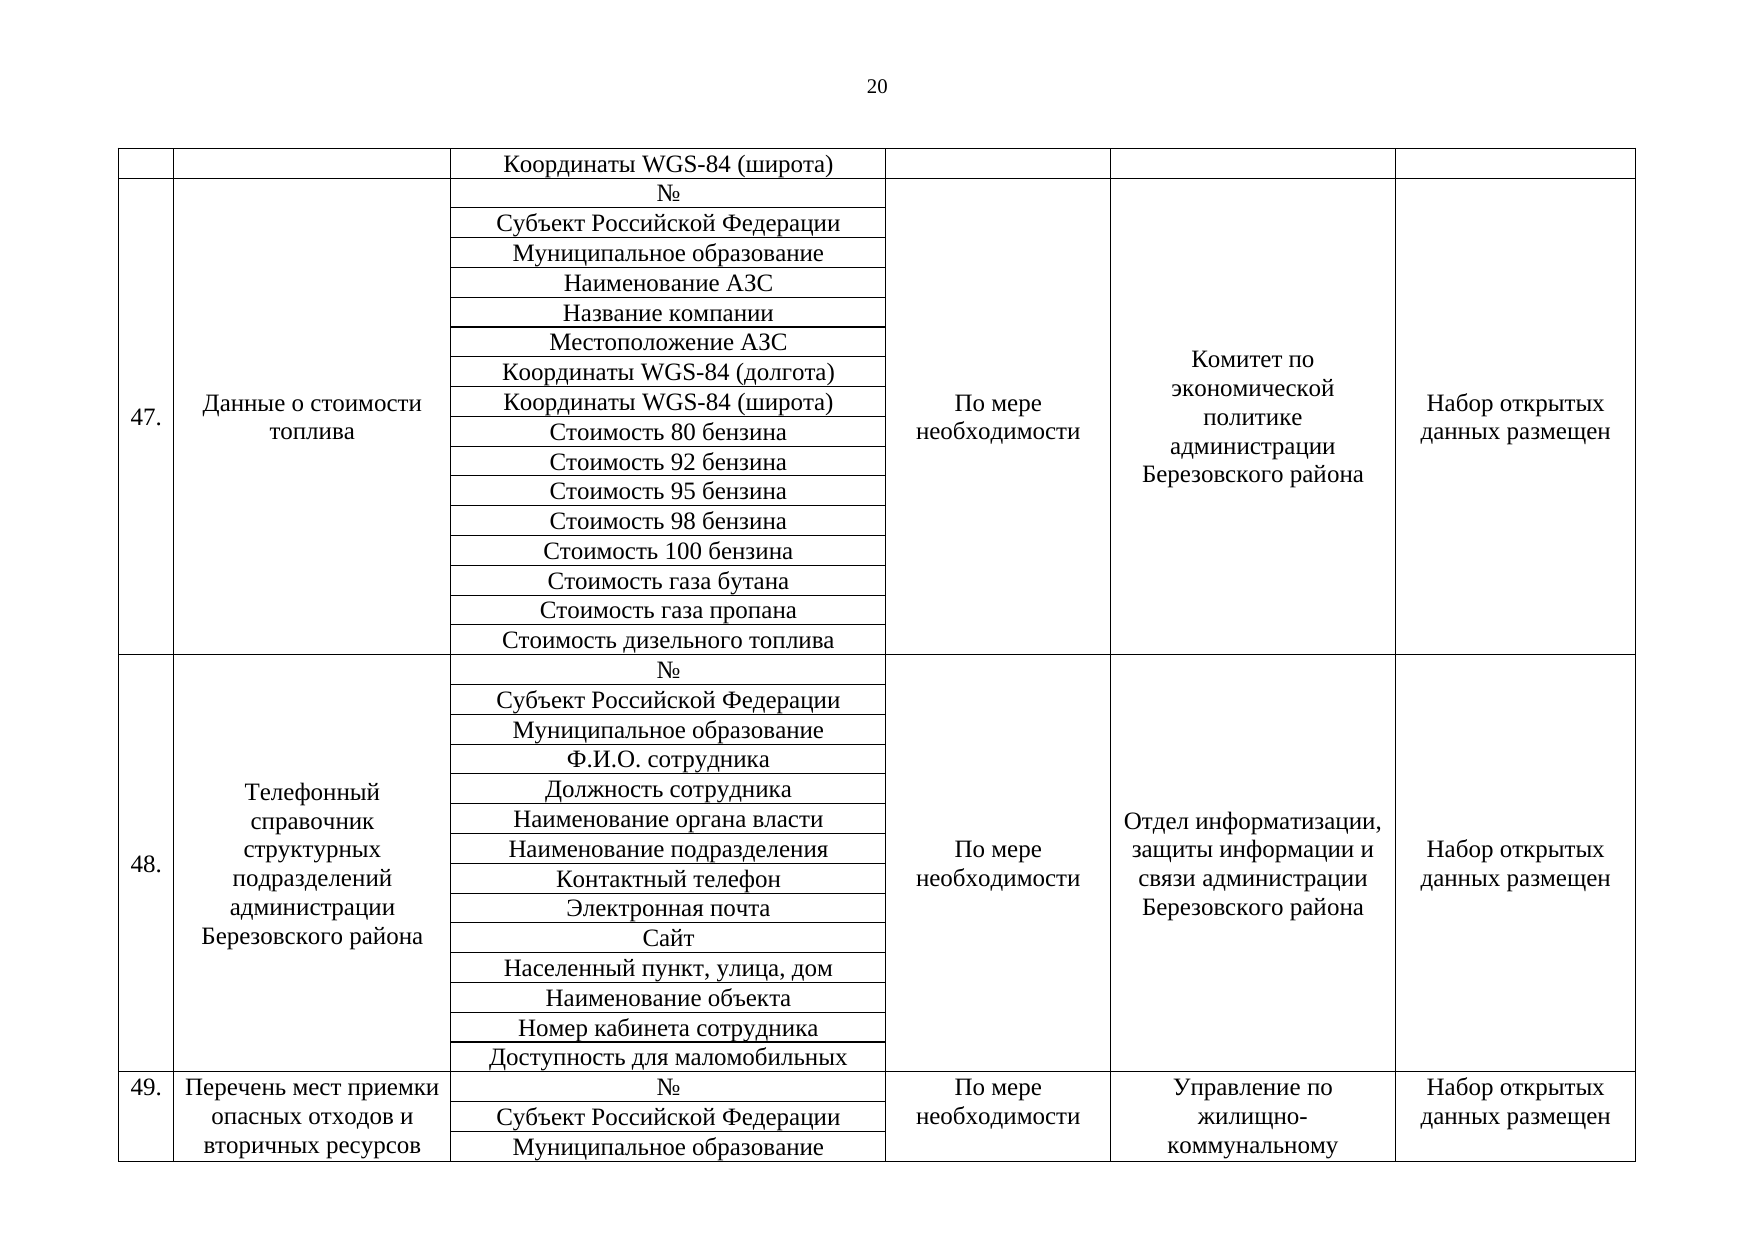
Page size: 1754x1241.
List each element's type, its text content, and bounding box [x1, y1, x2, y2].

table_cell 47. [119, 179, 173, 654]
table_cell Наименование органа власти [451, 804, 885, 833]
table_cell Местоположение АЗС [451, 328, 885, 356]
table_cell № [451, 179, 885, 207]
table_cell Комитет по экономической политике администрации Березовского района [1111, 179, 1395, 654]
table_cell Стоимость газа бутана [451, 566, 885, 594]
table_cell По мере необходимости [886, 655, 1110, 1071]
table_cell 48. [119, 655, 173, 1071]
table_cell Координаты WGS-84 (широта) [451, 387, 885, 416]
table_cell № [451, 655, 885, 684]
table_cell Стоимость дизельного топлива [451, 625, 885, 654]
table_cell По мере необходимости [886, 1072, 1110, 1161]
table_cell Стоимость 100 бензина [451, 536, 885, 565]
table_cell № [451, 1072, 885, 1101]
table_cell Набор открытых данных размещен [1396, 655, 1635, 1071]
table_cell Муниципальное образование [451, 715, 885, 743]
table_cell Координаты WGS-84 (долгота) [451, 357, 885, 386]
table_cell Должность сотрудника [451, 774, 885, 803]
table_cell Стоимость 98 бензина [451, 506, 885, 535]
table_cell Стоимость 95 бензина [451, 476, 885, 505]
table_cell Управление по жилищно-коммунальному хозяйству [1111, 1072, 1395, 1161]
table_cell Стоимость 80 бензина [451, 417, 885, 446]
table_cell Наименование объекта [451, 983, 885, 1012]
table_cell Субъект Российской Федерации [451, 685, 885, 714]
table_cell Субъект Российской Федерации [451, 208, 885, 237]
table_cell Координаты WGS-84 (широта) [451, 149, 885, 177]
table_cell Наименование АЗС [451, 268, 885, 297]
table_cell Ф.И.О. сотрудника [451, 745, 885, 773]
table_cell Субъект Российской Федерации [451, 1102, 885, 1131]
table_cell 49. [119, 1072, 173, 1161]
table_cell Стоимость 92 бензина [451, 447, 885, 475]
table_cell Перечень мест приемки опасных отходов и вторичных ресурсов [174, 1072, 450, 1161]
table_cell По мере необходимости [886, 179, 1110, 654]
table_cell Наименование подразделения [451, 834, 885, 863]
table_cell Доступность для маломобильных [451, 1043, 885, 1071]
table_cell Набор открытых данных размещен [1396, 1072, 1635, 1161]
table_cell Населенный пункт, улица, дом [451, 953, 885, 982]
table_cell Стоимость газа пропана [451, 596, 885, 624]
table_cell Набор открытых данных размещен [1396, 179, 1635, 654]
table_cell Муниципальное образование [451, 238, 885, 267]
table_cell Контактный телефон [451, 864, 885, 892]
table_cell Сайт [451, 923, 885, 952]
table_cell Муниципальное образование [451, 1132, 885, 1161]
table_cell Данные о стоимости топлива [174, 179, 450, 654]
table_cell Телефонный справочник структурных подразделений администрации Березовского района [174, 655, 450, 1071]
table_cell Номер кабинета сотрудника [451, 1013, 885, 1041]
table_cell Электронная почта [451, 894, 885, 922]
table_cell Название компании [451, 298, 885, 326]
table_cell Отдел информатизации, защиты информации и связи администрации Березовского района [1111, 655, 1395, 1071]
